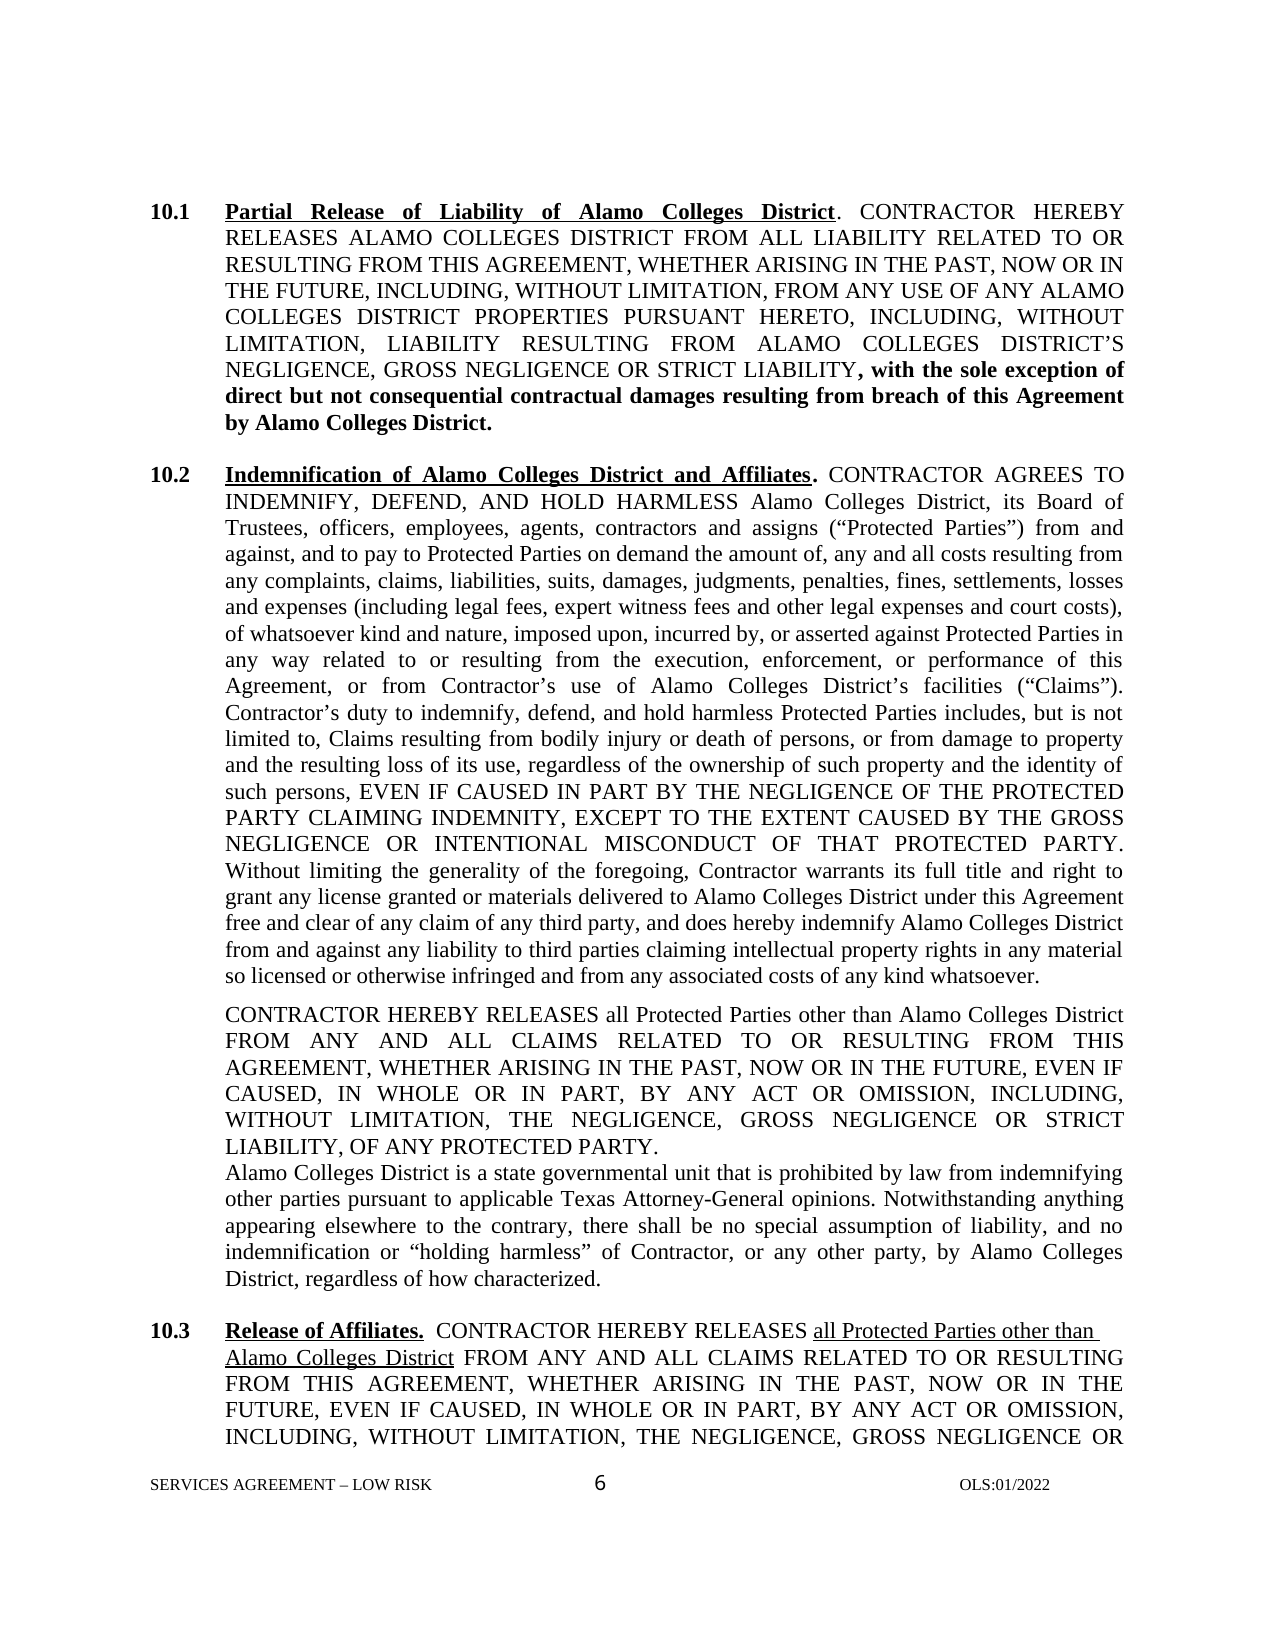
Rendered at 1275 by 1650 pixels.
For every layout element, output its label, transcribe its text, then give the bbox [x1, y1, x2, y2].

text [225, 1344, 1125, 1449]
text 10.3 Release of Affiliates. CONTRACTOR HEREBY RELEASES all Protected Parties other than [112, 1317, 1125, 1344]
list Alamo Colleges District is a state governmental unit that is prohibited by law from indemnifying other parties pursuant to applicable Texas Attorney-General opinions. Notwithstanding anything appearing elsewhere to the contrary, there shall be no special assumption of liability, and no indemnification or “holding harmless” of Contractor, or any other party, by Alamo Colleges District, regardless of how characterized. [225, 1159, 1125, 1291]
list 10.2 Indemnification of Alamo Colleges District and Affiliates. CONTRACTOR AGREES TO INDEMNIFY, DEFEND, AND HOLD HARMLESS Alamo Colleges District, its Board of Trustees, officers, employees, agents, contractors and assigns (“Protected Parties”) from and against, and to pay to Protected Parties on demand the amount of, any and all costs resulting from any complaints, claims, liabilities, suits, damages, judgments, penalties, fines, settlements, losses and expenses (including legal fees, expert witness fees and other legal expenses and court costs), of whatsoever kind and nature, imposed upon, incurred by, or asserted against Protected Parties in any way related to or resulting from the execution, enforcement, or performance of this Agreement, or from Contractor’s use of Alamo Colleges District’s facilities (“Claims”). Contractor’s duty to indemnify, defend, and hold harmless Protected Parties includes, but is not limited to, Claims resulting from bodily injury or death of persons, or from damage to property and the resulting loss of its use, regardless of the ownership of such property and the identity of such persons, EVEN IF CAUSED IN PART BY THE NEGLIGENCE OF THE PROTECTED PARTY CLAIMING INDEMNITY, EXCEPT TO THE EXTENT CAUSED BY THE GROSS NEGLIGENCE OR INTENTIONAL MISCONDUCT OF THAT PROTECTED PARTY. Without limiting the generality of the foregoing, Contractor warrants its full title and right to grant any license granted or materials delivered to Alamo Colleges District under this Agreement free and clear of any claim of any third party, and does hereby indemnify Alamo Colleges District from and against any liability to third parties claiming intellectual property rights in any material so licensed or otherwise infringed and from any associated costs of any kind whatsoever. [150, 461, 1125, 988]
text 10.1 Partial Release of Liability of Alamo Colleges District. CONTRACTOR HEREBY RELEASES ALAMO COLLEGES DISTRICT FROM ALL LIABILITY RELATED TO OR RESULTING FROM THIS AGREEMENT, WHETHER ARISING IN THE PAST, NOW OR IN THE FUTURE, INCLUDING, WITHOUT LIMITATION, FROM ANY USE OF ANY ALAMO COLLEGES DISTRICT PROPERTIES PURSUANT HERETO, INCLUDING, WITHOUT LIMITATION, LIABILITY RESULTING FROM ALAMO COLLEGES DISTRICT’S NEGLIGENCE, GROSS NEGLIGENCE OR STRICT LIABILITY, with the sole exception of direct but not consequential contractual damages resulting from breach of this Agreement by Alamo Colleges District. [150, 198, 1125, 435]
list CONTRACTOR HEREBY RELEASES all Protected Parties other than Alamo Colleges District FROM ANY AND ALL CLAIMS RELATED TO OR RESULTING FROM THIS AGREEMENT, WHETHER ARISING IN THE PAST, NOW OR IN THE FUTURE, EVEN IF CAUSED, IN WHOLE OR IN PART, BY ANY ACT OR OMISSION, INCLUDING, WITHOUT LIMITATION, THE NEGLIGENCE, GROSS NEGLIGENCE OR STRICT LIABILITY, OF ANY PROTECTED PARTY. [225, 1001, 1125, 1159]
